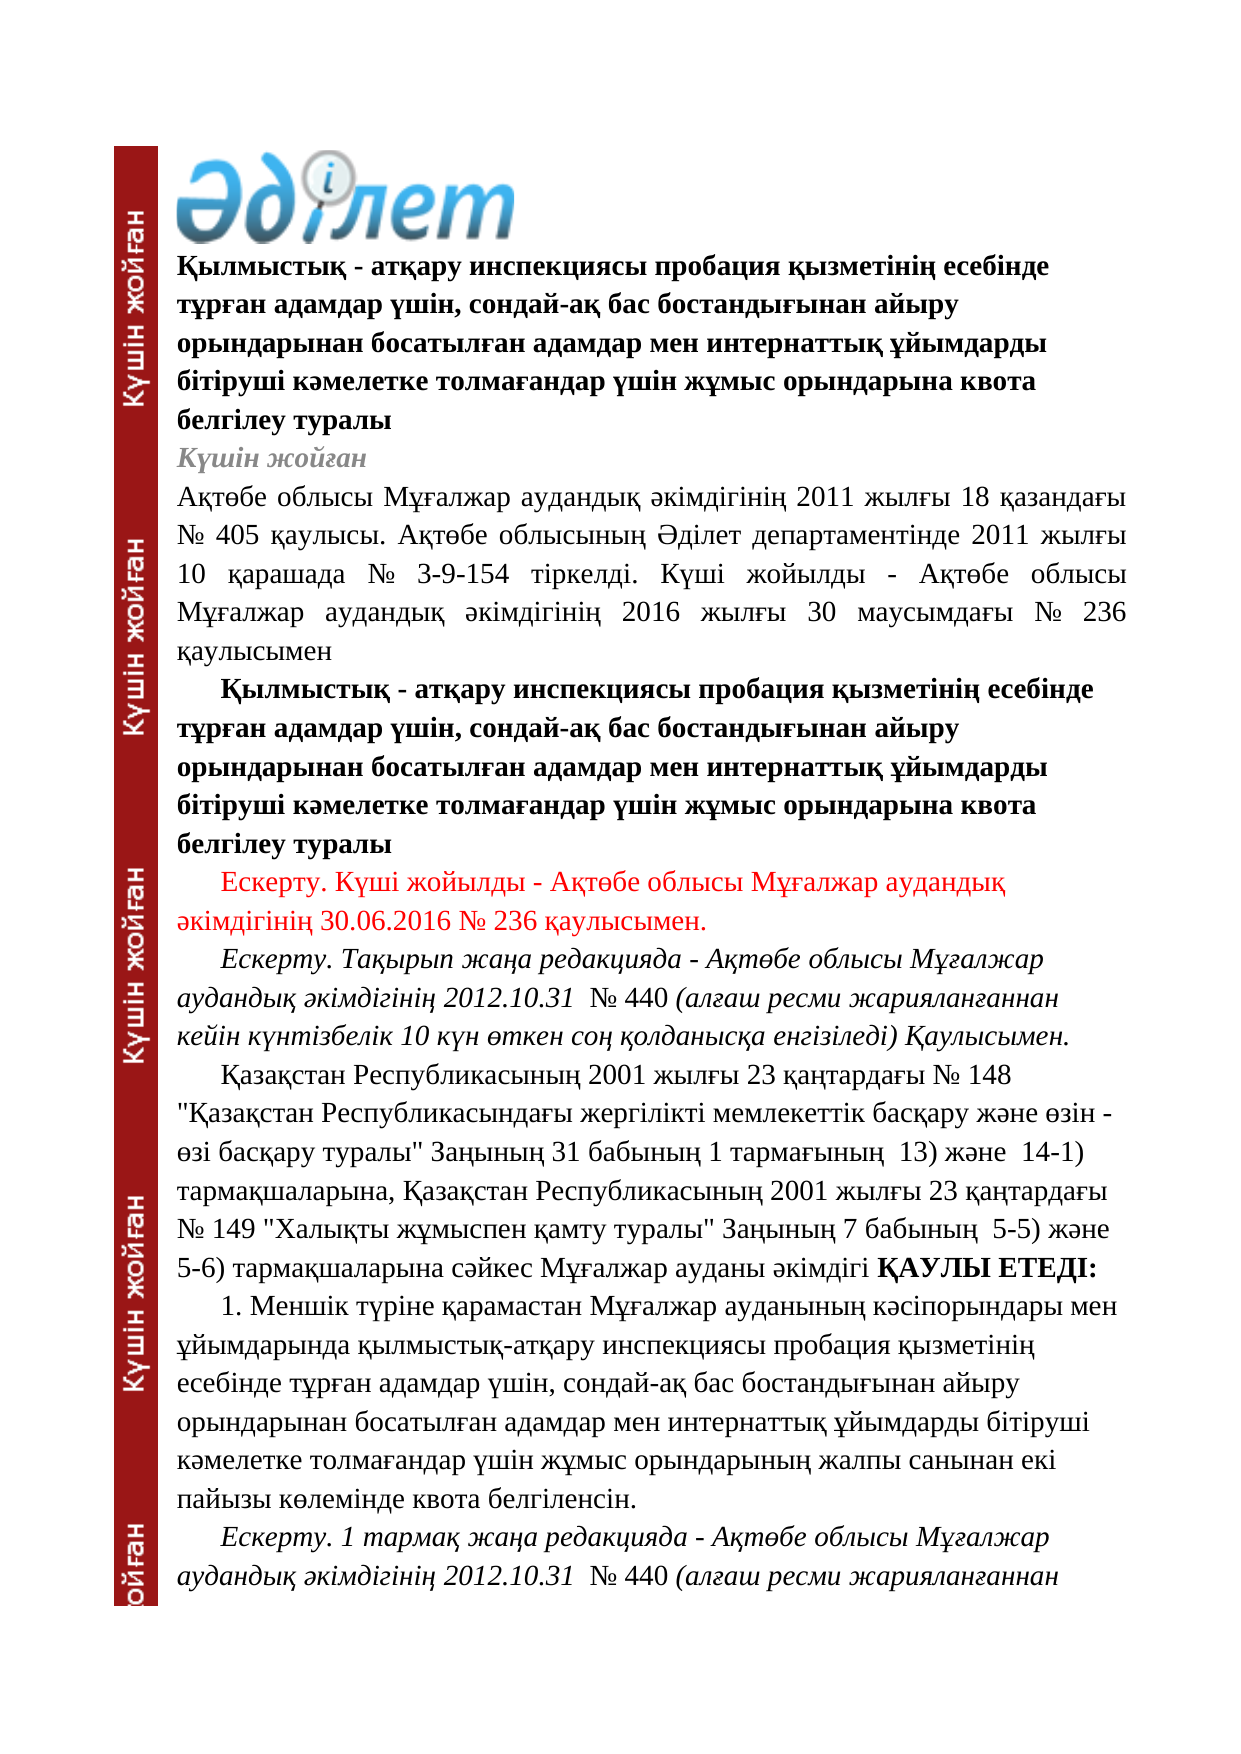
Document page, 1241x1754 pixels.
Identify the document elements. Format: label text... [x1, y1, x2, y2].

picture [176, 150, 515, 244]
picture [114, 474, 158, 479]
picture [114, 667, 158, 672]
picture [114, 435, 158, 440]
picture [114, 146, 158, 248]
picture [114, 1592, 158, 1606]
text Күшін жойған [112, 440, 1128, 474]
text Ақтөбе облысы Мұғалжар аудандық әкімдігінің 2011 жылғы 18 қазандағы № 405 қаулысы. Ақтөбе облысының Әділет департаментінде 2011 жылғы 10 қарашада № 3-9-154 тіркелді. Күші жойылды - Ақтөбе облысы Мұғалжар аудандық әкімдігінің 2016 жылғы 30 маусымдағы № 236 қаулысымен [112, 479, 1128, 667]
text Қылмыстық - атқару инспекциясы пробация қызметінің есебінде тұрған адамдар үшін, сондай-ақ бас бостандығынан айыру орындарынан босатылған адамдар мен интернаттық ұйымдарды бітіруші кәмелетке толмағандар үшін жұмыс орындарына квота белгілеу туралы [112, 248, 1128, 435]
